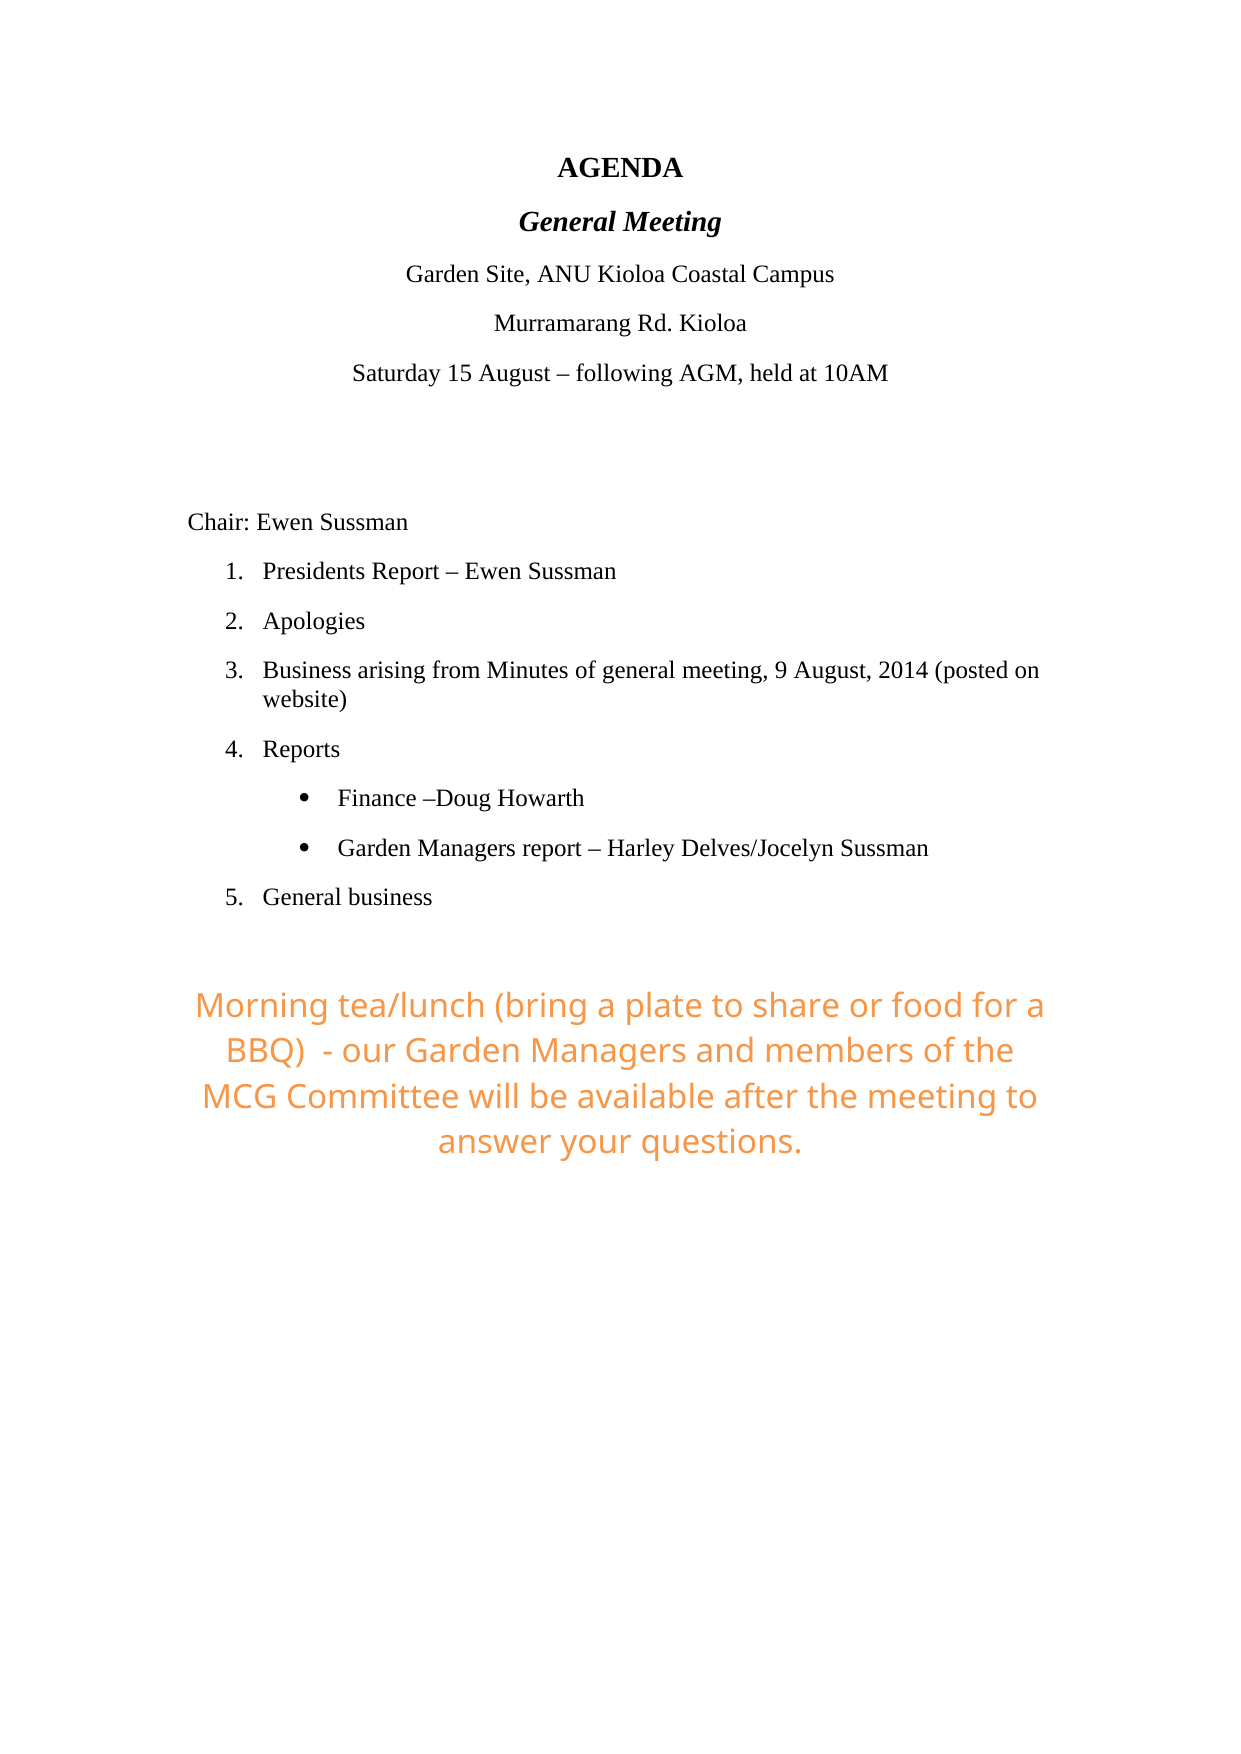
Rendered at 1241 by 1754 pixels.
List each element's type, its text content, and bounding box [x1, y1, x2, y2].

text AGENDA [187, 150, 1053, 183]
text Saturday 15 August – following AGM, held at 10AM [187, 358, 1053, 387]
text General Meeting [187, 204, 1053, 238]
list Business arising from Minutes of general meeting, 9 August, 2014 (posted on website) [225, 655, 1053, 713]
text Murramarang Rd. Kioloa [187, 308, 1053, 337]
list Garden Managers report – Harley Delves/Jocelyn Sussman [300, 833, 1053, 862]
list Reports [225, 734, 1053, 762]
text 1. Presidents Report – Ewen Sussman [187, 556, 1053, 585]
list Apologies [225, 606, 1053, 634]
text Garden Site, ANU Kioloa Coastal Campus [187, 259, 1053, 287]
list Finance –Doug Howarth [300, 783, 1053, 812]
text Morning tea/lunch (bring a plate to share or food for a BBQ) - our Garden Managers and members of the MCG Committee will be available after the meeting to answer your questions. [187, 982, 1053, 1163]
text Chair: Ewen Sussman [187, 507, 1053, 535]
list General business [225, 882, 1053, 911]
